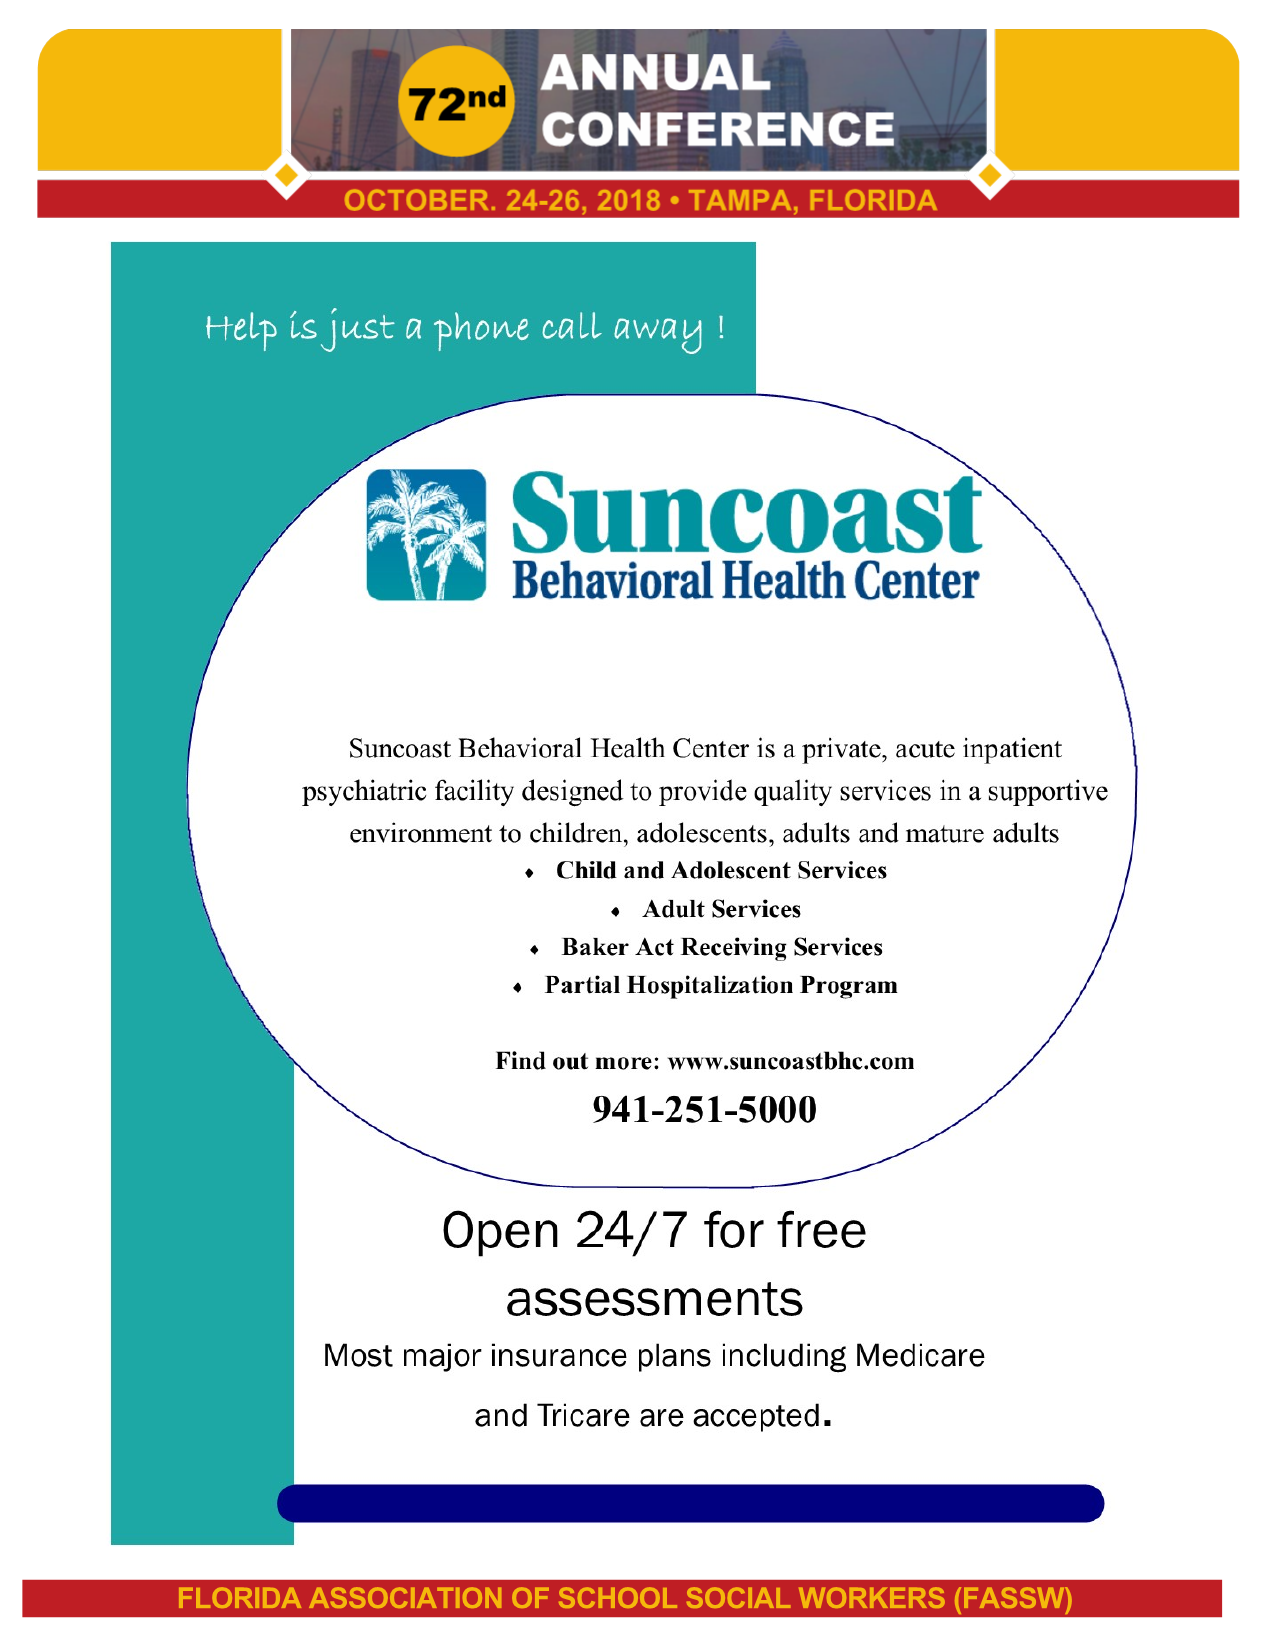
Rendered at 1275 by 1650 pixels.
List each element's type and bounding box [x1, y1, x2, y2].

picture [18, 1574, 1223, 1621]
picture [0, 15, 1275, 238]
picture [105, 241, 1170, 1547]
